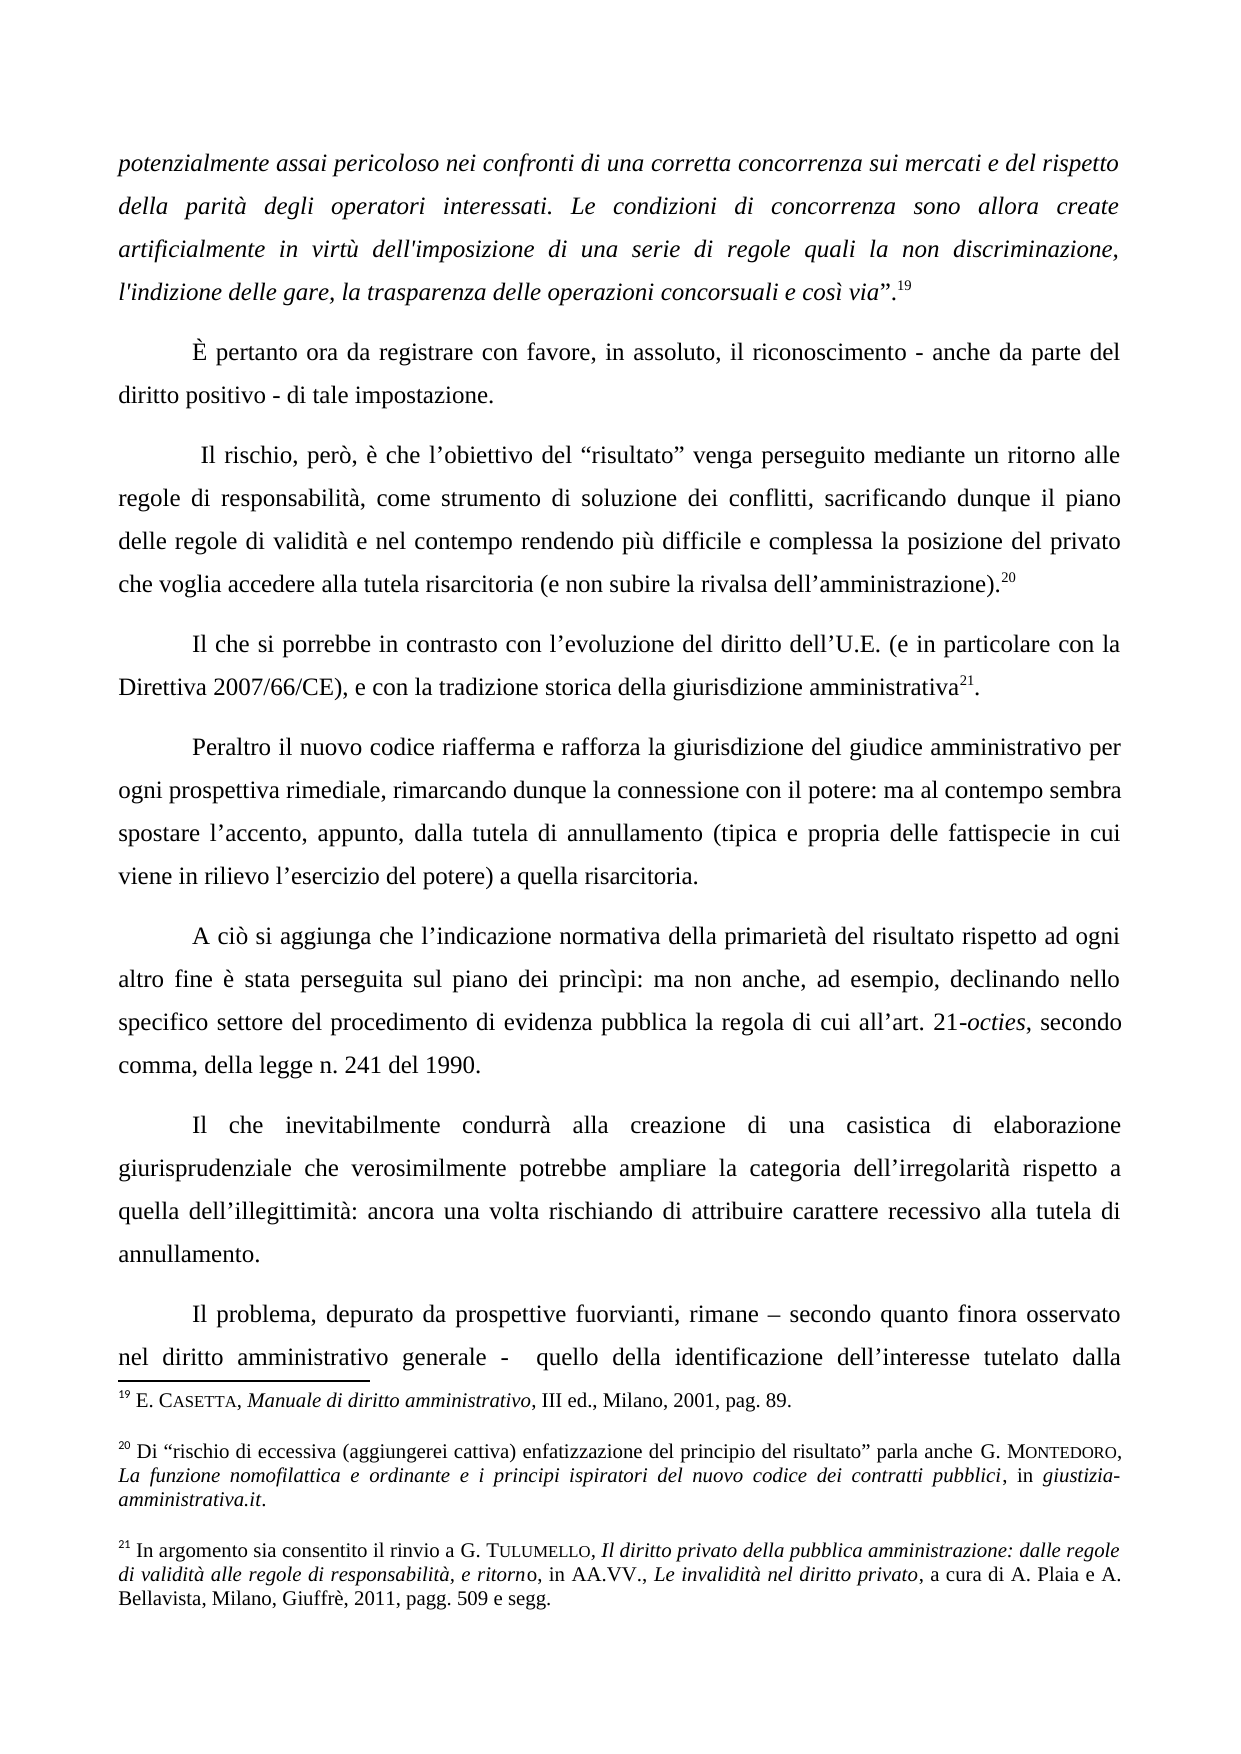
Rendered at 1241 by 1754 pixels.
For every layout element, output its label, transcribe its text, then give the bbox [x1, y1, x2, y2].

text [118, 1299, 1122, 1371]
text Peraltro il nuovo codice riafferma e rafforza la giurisdizione del giudice amministrativo per ogni prospettiva rimediale, rimarcando dunque la connessione con il potere: ma al contempo sembra spostare l’accento, appunto, dalla tutela di annullamento (tipica e propria delle fattispecie in cui viene in rilievo l’esercizio del potere) a quella risarcitoria. [118, 732, 1122, 890]
text Il che inevitabilmente condurrà alla creazione di una casistica di elaborazione giurisprudenziale che verosimilmente potrebbe ampliare la categoria dell’irregolarità rispetto a quella dell’illegittimità: ancora una volta rischiando di attribuire carattere recessivo alla tutela di annullamento. [118, 1110, 1122, 1268]
text A ciò si aggiunga che l’indicazione normativa della primarietà del risultato rispetto ad ogni altro fine è stata perseguita sul piano dei princìpi: ma non anche, ad esempio, declinando nello specifico settore del procedimento di evidenza pubblica la regola di cui all’art. 21-octies, secondo comma, della legge n. 241 del 1990. [118, 921, 1122, 1079]
text Il rischio, però, è che l’obiettivo del “risultato” venga perseguito mediante un ritorno alle regole di responsabilità, come strumento di soluzione dei conflitti, sacrificando dunque il piano delle regole di validità e nel contempo rendendo più difficile e complessa la posizione del privato che voglia accedere alla tutela risarcitoria (e non subire la rivalsa dell’amministrazione). [118, 440, 1122, 598]
text Il che si porrebbe in contrasto con l’evoluzione del diritto dell’U.E. (e in particolare con la Direttiva 2007/66/CE), e con la tradizione storica della giurisdizione amministrativa. [118, 629, 1122, 701]
text È pertanto ora da registrare con favore, in assoluto, il riconoscimento - anche da parte del diritto positivo - di tale impostazione. [118, 337, 1122, 409]
text Si tratta di un’adesione esplicita della giurisprudenza all’espressione utilizzata dal prof. Casetta - che mi piace ricordare davanti ai suoi allievi nei giorni in cui si celebra il centenario dalla sua nascita - il quale ebbe ad osservare che “Il tasso di politicità, l'elevata possibilità di condizionamenti esterni e l'assenza di un rischio economico paragonabile a quello degli operatori privati, rendono improbabile il naturale rispetto, da parte del soggetto pubblico, della logica imprenditoriale e delle prescrizioni del mercato, che in primo luogo impongono la scelta del contraente più conveniente. (…..) L'amministrazione costituisce quindi un soggetto economico potenzialmente assai pericoloso nei confronti di una corretta concorrenza sui mercati e del rispetto della parità degli operatori interessati. Le condizioni di concorrenza sono allora create artificialmente in virtù dell'imposizione di una serie di regole quali la non discriminazione, l'indizione delle gare, la trasparenza delle operazioni concorsuali e così via”. [118, 148, 1122, 306]
